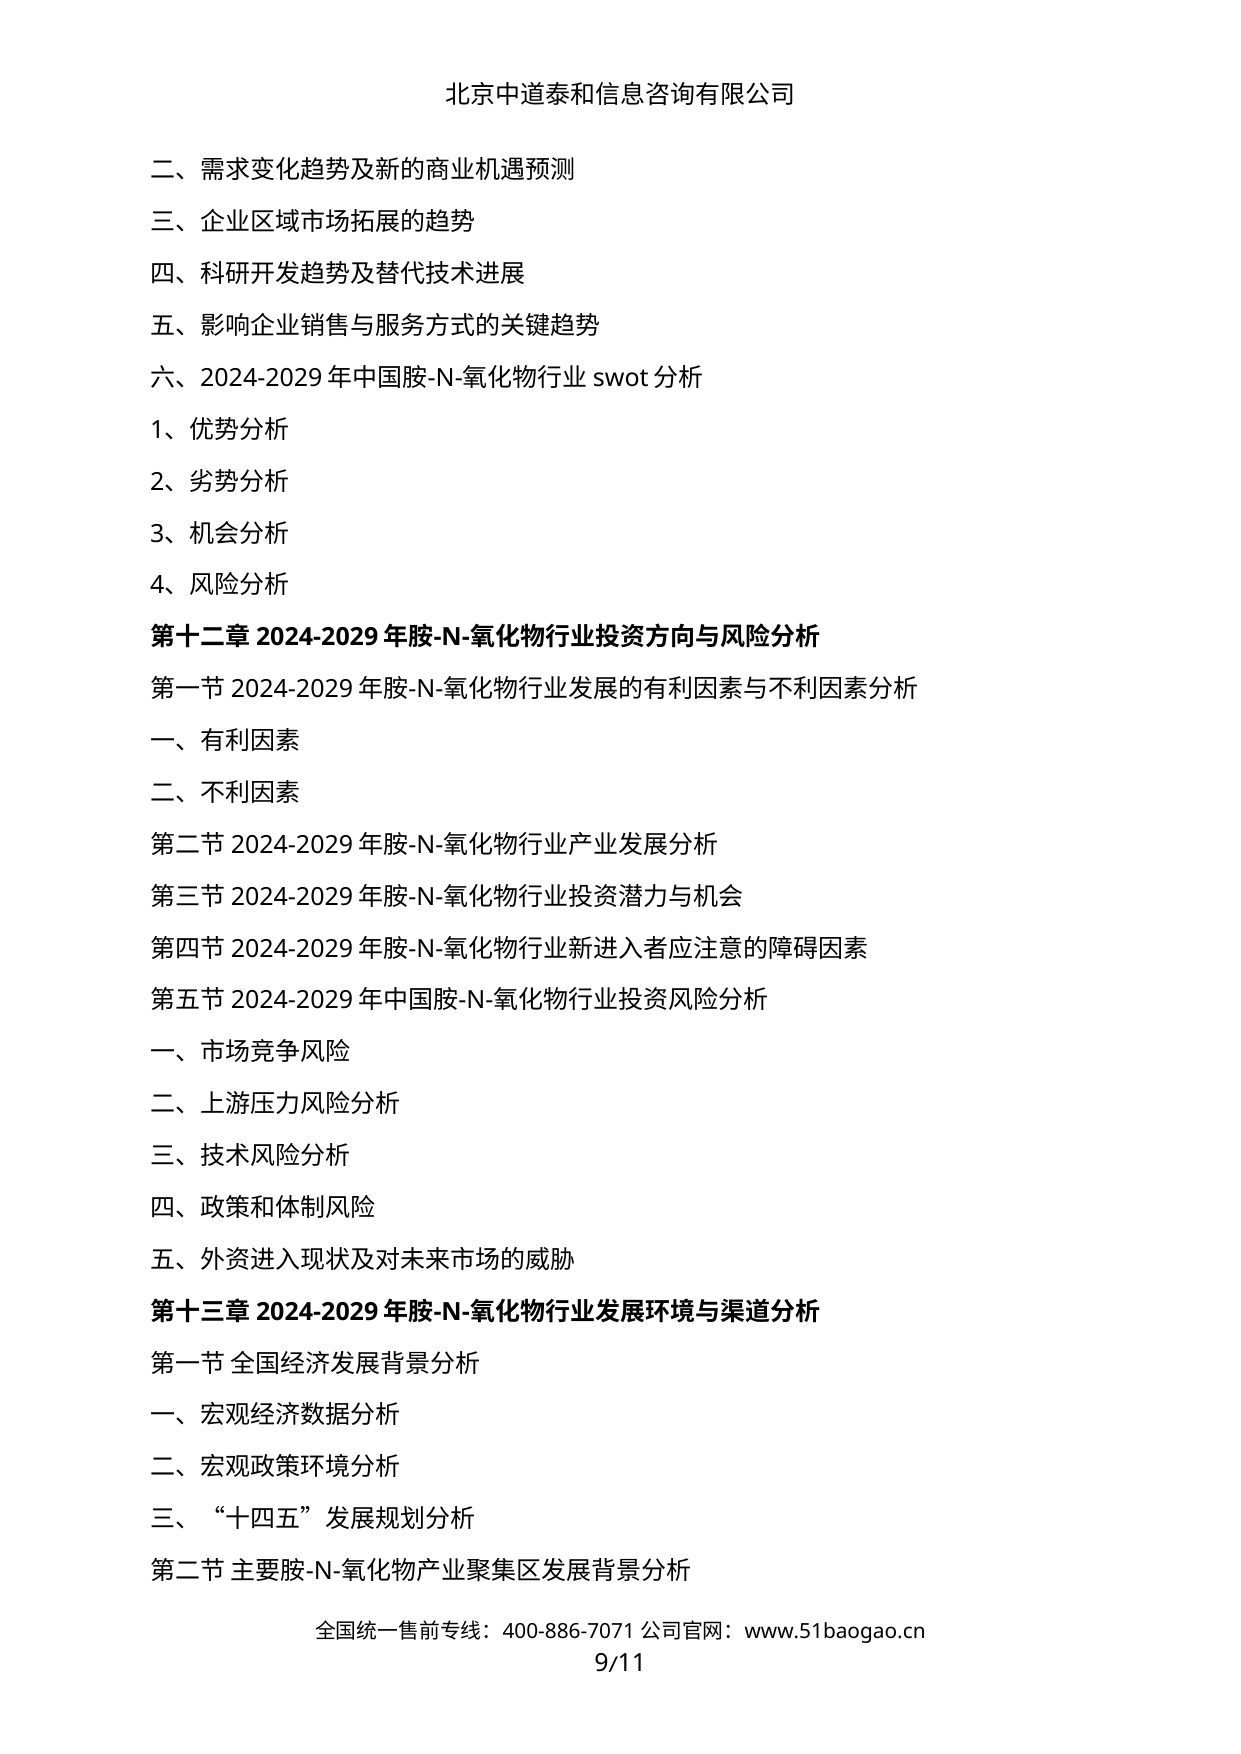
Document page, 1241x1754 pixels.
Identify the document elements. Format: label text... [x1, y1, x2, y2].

text 二、不利因素 [150, 772, 1090, 809]
text 第一节 全国经济发展背景分析 [150, 1343, 1090, 1379]
text 第一节 2024-2029年胺-N-氧化物行业发展的有利因素与不利因素分析 [150, 669, 1090, 705]
text 第四节 2024-2029年胺-N-氧化物行业新进入者应注意的障碍因素 [150, 928, 1090, 964]
text 第十二章 2024-2029年胺-N-氧化物行业投资方向与风险分析 [150, 617, 1090, 653]
text 四、科研开发趋势及替代技术进展 [150, 254, 1090, 290]
text 第五节 2024-2029年中国胺-N-氧化物行业投资风险分析 [150, 980, 1090, 1016]
text 3、机会分析 [150, 513, 1090, 549]
text 二、需求变化趋势及新的商业机遇预测 [150, 150, 1090, 186]
text 第二节 2024-2029年胺-N-氧化物行业产业发展分析 [150, 824, 1090, 861]
text 第三节 2024-2029年胺-N-氧化物行业投资潜力与机会 [150, 876, 1090, 912]
text 4、风险分析 [150, 565, 1090, 601]
text 三、企业区域市场拓展的趋势 [150, 202, 1090, 238]
text 三、“十四五”发展规划分析 [150, 1499, 1090, 1535]
text 第二节 主要胺-N-氧化物产业聚集区发展背景分析 [150, 1551, 1090, 1587]
text 五、外资进入现状及对未来市场的威胁 [150, 1239, 1090, 1276]
text 一、市场竞争风险 [150, 1032, 1090, 1068]
text 第十三章 2024-2029年胺-N-氧化物行业发展环境与渠道分析 [150, 1291, 1090, 1327]
text 六、2024-2029年中国胺-N-氧化物行业swot分析 [150, 357, 1090, 394]
text 五、影响企业销售与服务方式的关键趋势 [150, 306, 1090, 342]
text 2、劣势分析 [150, 461, 1090, 497]
text 二、宏观政策环境分析 [150, 1447, 1090, 1483]
text 一、有利因素 [150, 721, 1090, 757]
text 1、优势分析 [150, 409, 1090, 446]
text 四、政策和体制风险 [150, 1187, 1090, 1224]
text 三、技术风险分析 [150, 1136, 1090, 1172]
text 二、上游压力风险分析 [150, 1084, 1090, 1120]
text 一、宏观经济数据分析 [150, 1395, 1090, 1431]
